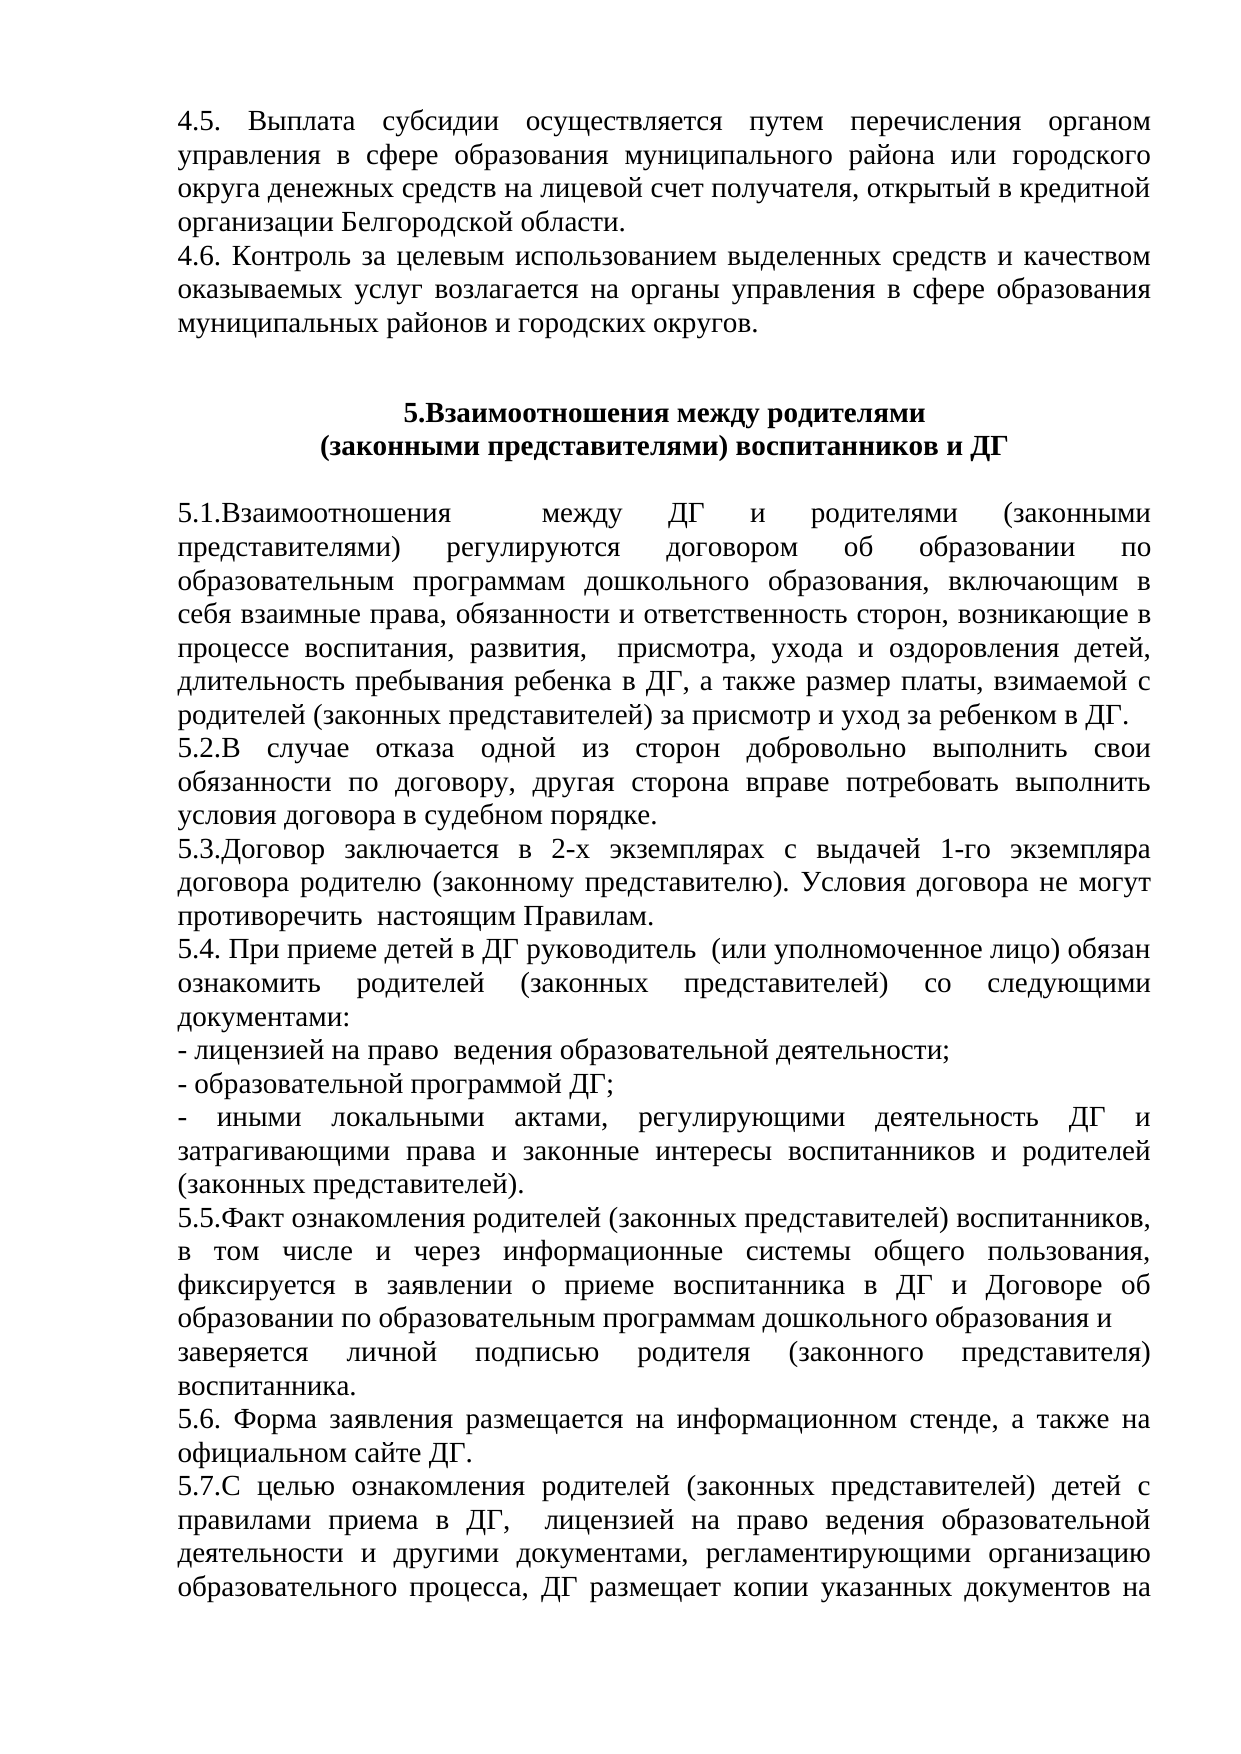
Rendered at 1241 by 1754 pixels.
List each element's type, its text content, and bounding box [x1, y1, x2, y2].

text 5.5.Факт ознакомления родителей (законных представителей) воспитанников, в том числе и через информационные системы общего пользования, фиксируется в заявлении о приеме воспитанника в ДГ и Договоре об образовании по образовательным программам дошкольного образования и [177, 1200, 1152, 1334]
text 5.6. Форма заявления размещается на информационном стенде, а также на официальном сайте ДГ. [177, 1401, 1152, 1468]
text - лицензией на право ведения образовательной деятельности; [177, 1032, 1152, 1066]
text 5.4. При приеме детей в ДГ руководитель (или уполномоченное лицо) обязан ознакомить родителей (законных представителей) со следующими документами: [177, 932, 1152, 1032]
text 4.5. Выплата субсидии осуществляется путем перечисления органом управления в сфере образования муниципального района или городского округа денежных средств на лицевой счет получателя, открытый в кредитной организации Белгородской области. [177, 103, 1152, 238]
text - иными локальными актами, регулирующими деятельность ДГ и затрагивающими права и законные интересы воспитанников и родителей (законных представителей). [177, 1099, 1152, 1200]
text (законными представителями) воспитанников и ДГ [177, 428, 1152, 462]
text заверяется личной подписью родителя (законного представителя) воспитанника. [177, 1334, 1152, 1401]
text 5.1.Взаимоотношения между ДГ и родителями (законными представителями) регулируются договором об образовании по образовательным программам дошкольного образования, включающим в себя взаимные права, обязанности и ответственность сторон, возникающие в процессе воспитания, развития, присмотра, ухода и оздоровления детей, длительность пребывания ребенка в ДГ, а также размер платы, взимаемой с родителей (законных представителей) за присмотр и уход за ребенком в ДГ. [177, 496, 1152, 730]
text 4.6. Контроль за целевым использованием выделенных средств и качеством оказываемых услуг возлагается на органы управления в сфере образования муниципальных районов и городских округов. [177, 238, 1152, 338]
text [177, 1468, 1152, 1602]
text 5.2.В случае отказа одной из сторон добровольно выполнить свои обязанности по договору, другая сторона вправе потребовать выполнить условия договора в судебном порядке. [177, 730, 1152, 831]
text 5.3.Договор заключается в 2-х экземплярах с выдачей 1-го экземпляра договора родителю (законному представителю). Условия договора не могут противоречить настоящим Правилам. [177, 831, 1152, 932]
text 5.Взаимоотношения между родителями [177, 395, 1152, 428]
text - образовательной программой ДГ; [177, 1066, 1152, 1099]
